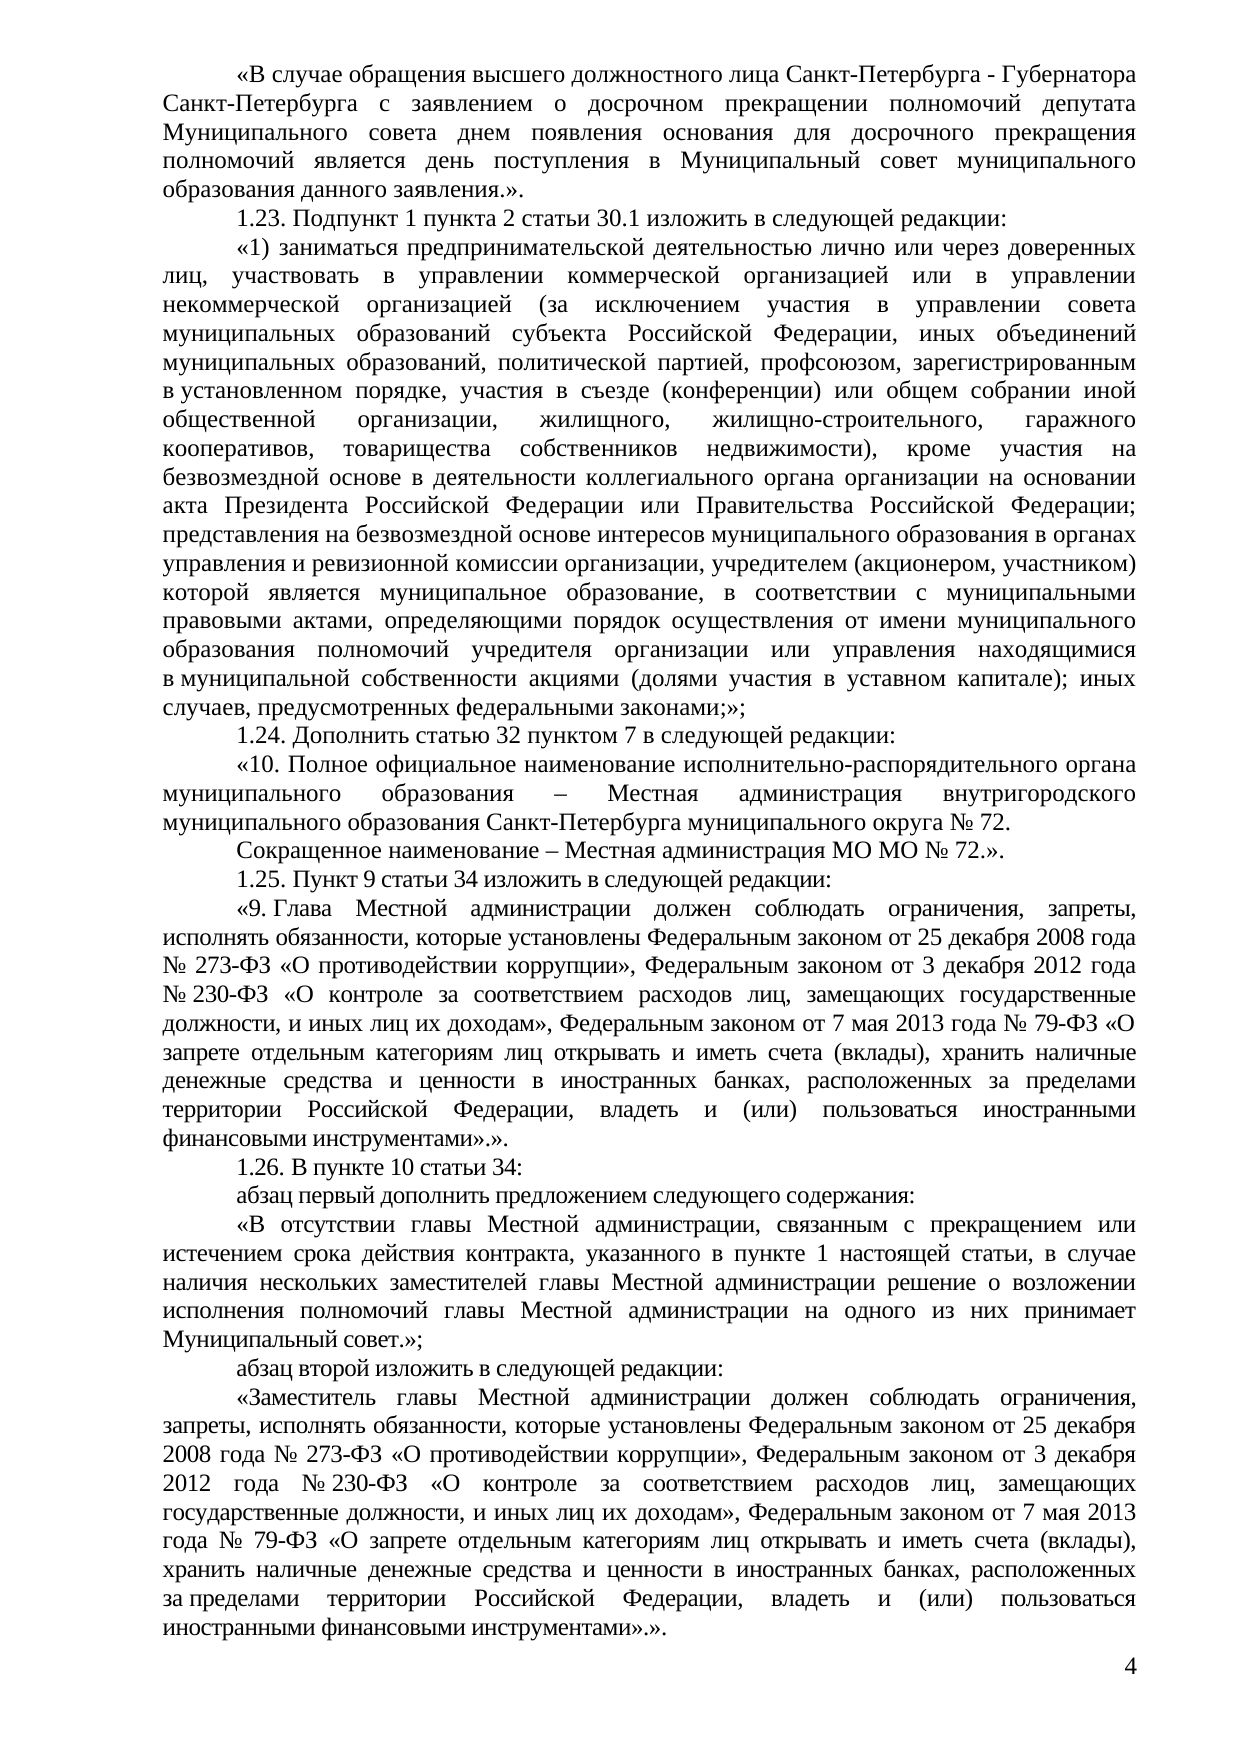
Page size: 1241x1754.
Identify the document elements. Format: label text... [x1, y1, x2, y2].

text 1.26. В пункте 10 статьи 34: [162, 1152, 1137, 1180]
text 1.24. Дополнить статью 32 пунктом 7 в следующей редакции: [162, 720, 1137, 749]
text «Заместитель главы Местной администрации должен соблюдать ограничения, запреты, исполнять обязанности, которые установлены Федеральным законом от 25 декабря 2008 года № 273-ФЗ «О противодействии коррупции», Федеральным законом от 3 декабря 2012 года № 230-ФЗ «О контроле за соответствием расходов лиц, замещающих государственные должности, и иных лиц их доходам», Федеральным законом от 7 мая 2013 года № 79-ФЗ «О запрете отдельным категориям лиц открывать и иметь счета (вклады), хранить наличные денежные средства и ценности в иностранных банках, расположенных за пределами территории Российской Федерации, владеть и (или) пользоваться иностранными финансовыми инструментами».». [162, 1382, 1137, 1640]
text «В отсутствии главы Местной администрации, связанным с прекращением или истечением срока действия контракта, указанного в пункте 1 настоящей статьи, в случае наличия нескольких заместителей главы Местной администрации решение о возложении исполнения полномочий главы Местной администрации на одного из них принимает Муниципальный совет.»; [162, 1209, 1137, 1353]
text «В случае обращения высшего должностного лица Санкт-Петербурга - Губернатора Санкт-Петербурга с заявлением о досрочном прекращении полномочий депутата Муниципального совета днем появления основания для досрочного прекращения полномочий является день поступления в Муниципальный совет муниципального образования данного заявления.». [162, 59, 1137, 203]
text «9. Глава Местной администрации должен соблюдать ограничения, запреты, исполнять обязанности, которые установлены Федеральным законом от 25 декабря 2008 года № 273-ФЗ «О противодействии коррупции», Федеральным законом от 3 декабря 2012 года № 230-ФЗ «О контроле за соответствием расходов лиц, замещающих государственные должности, и иных лиц их доходам», Федеральным законом от 7 мая 2013 года № 79-ФЗ «О запрете отдельным категориям лиц открывать и иметь счета (вклады), хранить наличные денежные средства и ценности в иностранных банках, расположенных за пределами территории Российской Федерации, владеть и (или) пользоваться иностранными финансовыми инструментами».». [162, 893, 1137, 1152]
text 1.23. Подпункт 1 пункта 2 статьи 30.1 изложить в следующей редакции: [162, 203, 1137, 232]
text абзац второй изложить в следующей редакции: [162, 1353, 1137, 1382]
text Сокращенное наименование – Местная администрация МО МО № 72.». [162, 835, 1137, 864]
text 1.25. Пункт 9 статьи 34 изложить в следующей редакции: [162, 864, 1137, 893]
text абзац первый дополнить предложением следующего содержания: [162, 1180, 1137, 1209]
text «10. Полное официальное наименование исполнительно-распорядительного органа муниципального образования – Местная администрация внутригородского муниципального образования Санкт-Петербурга муниципального округа № 72. [162, 749, 1137, 835]
text «1) заниматься предпринимательской деятельностью лично или через доверенных лиц, участвовать в управлении коммерческой организацией или в управлении некоммерческой организацией (за исключением участия в управлении совета муниципальных образований субъекта Российской Федерации, иных объединений муниципальных образований, политической партией, профсоюзом, зарегистрированным в установленном порядке, участия в съезде (конференции) или общем собрании иной общественной организации, жилищного, жилищно-строительного, гаражного кооперативов, товарищества собственников недвижимости), кроме участия на безвозмездной основе в деятельности коллегиального органа организации на основании акта Президента Российской Федерации или Правительства Российской Федерации; представления на безвозмездной основе интересов муниципального образования в органах управления и ревизионной комиссии организации, учредителем (акционером, участником) которой является муниципальное образование, в соответствии с муниципальными правовыми актами, определяющими порядок осуществления от имени муниципального образования полномочий учредителя организации или управления находящимися в муниципальной собственности акциями (долями участия в уставном капитале); иных случаев, предусмотренных федеральными законами;»; [162, 232, 1137, 720]
